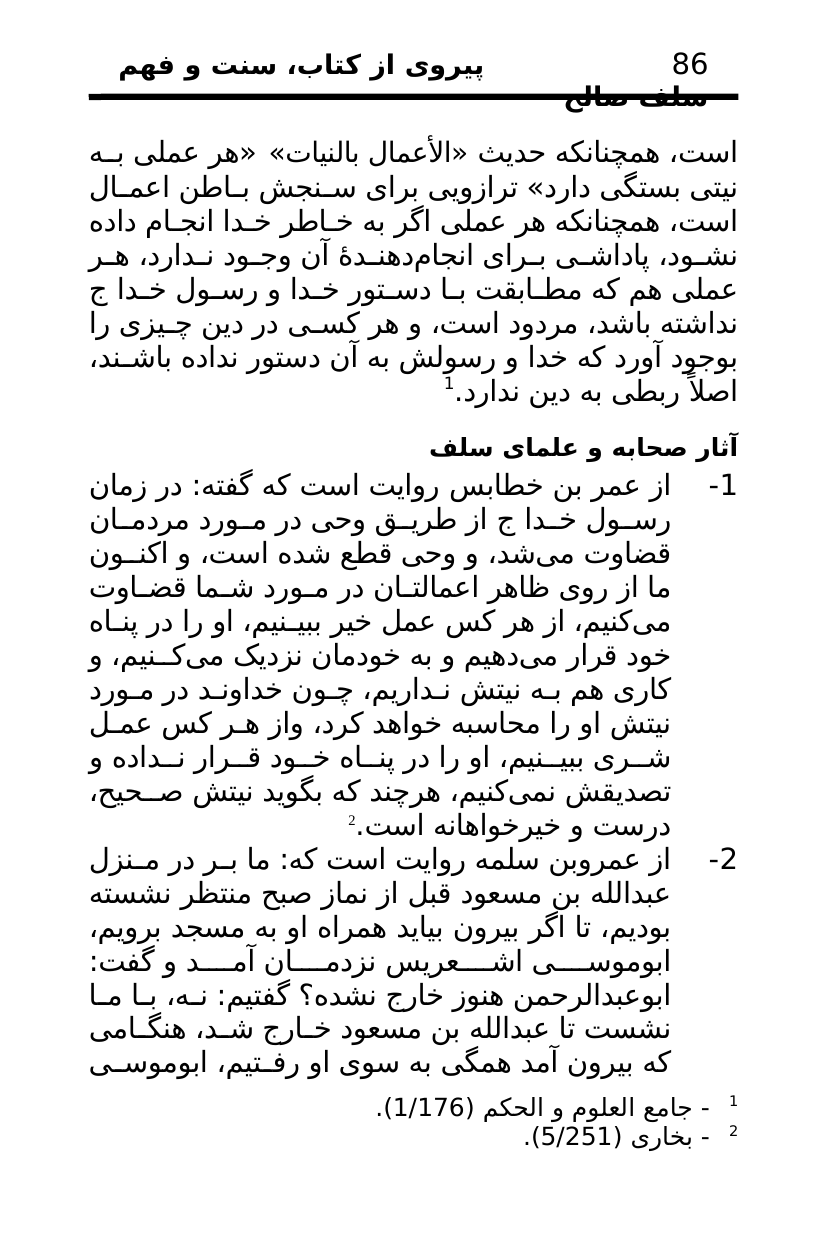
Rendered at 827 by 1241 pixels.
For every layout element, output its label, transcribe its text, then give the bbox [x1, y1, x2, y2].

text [89, 132, 738, 408]
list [89, 842, 708, 1080]
text آثار صحابه و علمای سلف [89, 433, 738, 462]
list از عمر بن خطابس روایت است که گفته: در زمان رسول خدا ج از طریق وحی در مورد مردمان قضاوت می‌شد، و وحی قطع شده است، و اکنون ما از روی ظاهر اعمالتان در مورد شما قضاوت می‌کنیم، از هر کس عمل خیر ببینیم، او را در پناه خود قرار می‌دهیم و به خودمان نزدیک می‌کنیم، و کاری هم به نیتش نداریم، چون خداوند در مورد نیتش او را محاسبه خواهد کرد، واز هر کس عمل شری ببینیم، او را در پناه خود قرار نداده و تصدیقش نمی‌کنیم، هرچند که بگوید نیتش صحیح، درست و خیرخواهانه است. [89, 468, 708, 842]
